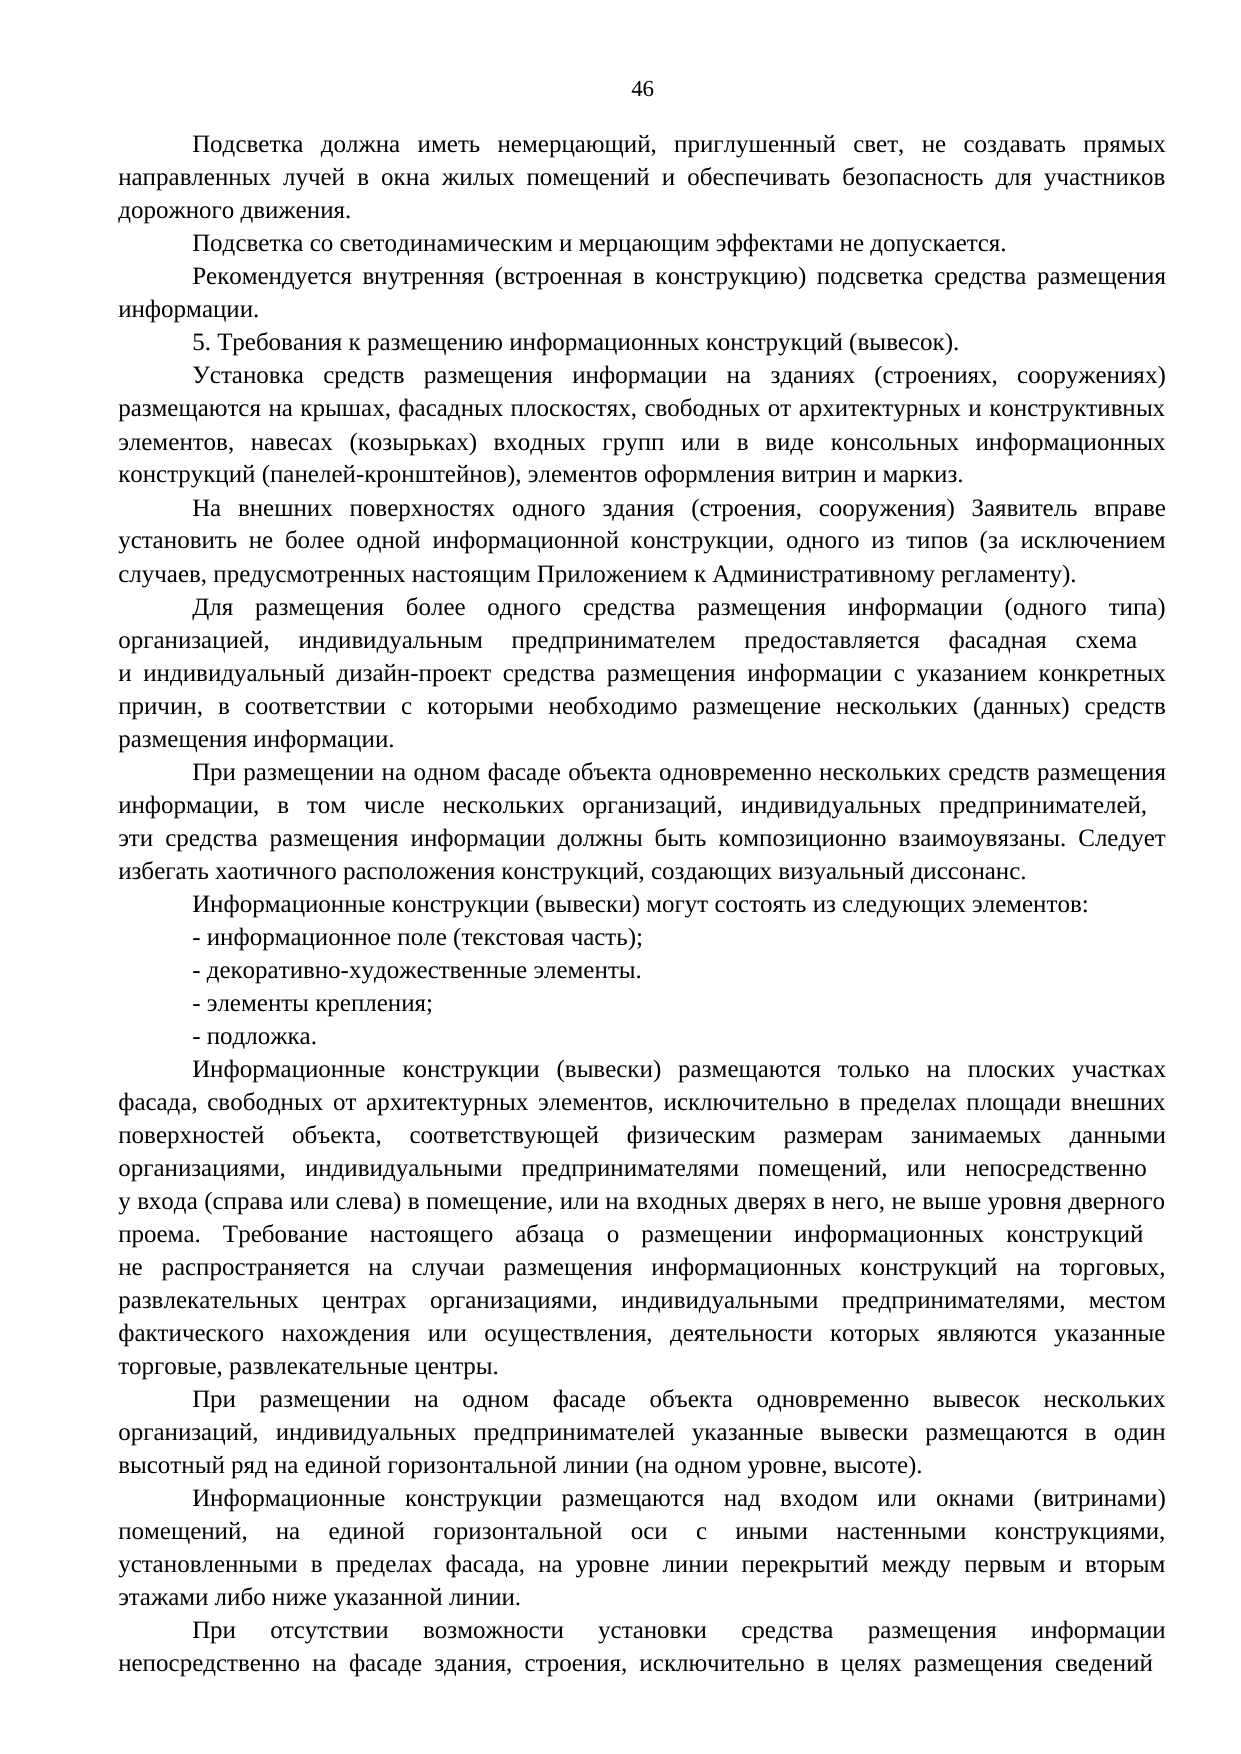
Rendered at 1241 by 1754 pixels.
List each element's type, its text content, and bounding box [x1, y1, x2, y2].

list Информационные конструкции размещаются над входом или окнами (витринами) помещений, на единой горизонтальной оси с иными настенными конструкциями, установленными в пределах фасада, на уровне линии перекрытий между первым и вторым этажами либо ниже указанной линии. [118, 1483, 1167, 1611]
list Требования к размещению информационных конструкций (вывесок). [118, 327, 1167, 356]
text Для размещения более одного средства размещения информации (одного типа) организацией, индивидуальным предпринимателем предоставляется фасадная схема и индивидуальный дизайн-проект средства размещения информации с указанием конкретных причин, в соответствии с которыми необходимо размещение нескольких (данных) средств размещения информации. [118, 592, 1167, 752]
list При размещении на одном фасаде объекта одновременно нескольких средств размещения информации, в том числе нескольких организаций, индивидуальных предпринимателей, эти средства размещения информации должны быть композиционно взаимоувязаны. Следует избегать хаотичного расположения конструкций, создающих визуальный диссонанс. [118, 757, 1167, 884]
list Установка средств размещения информации на зданиях (строениях, сооружениях) размещаются на крышах, фасадных плоскостях, свободных от архитектурных и конструктивных элементов, навесах (козырьках) входных групп или в виде консольных информационных конструкций (панелей-кронштейнов), элементов оформления витрин и маркиз. [118, 361, 1167, 488]
list декоративно-художественные элементы. [118, 955, 1167, 984]
list подложка. [118, 1021, 1167, 1050]
list Подсветка со светодинамическим и мерцающим эффектами не допускается. [118, 228, 1167, 257]
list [118, 1615, 1167, 1677]
list Рекомендуется внутренняя (встроенная в конструкцию) подсветка средства размещения информации. [118, 261, 1167, 323]
list При размещении на одном фасаде объекта одновременно вывесок нескольких организаций, индивидуальных предпринимателей указанные вывески размещаются в один высотный ряд на единой горизонтальной линии (на одном уровне, высоте). [118, 1384, 1167, 1479]
list Информационные конструкции (вывески) могут состоять из следующих элементов: [118, 889, 1167, 918]
text На внешних поверхностях одного здания (строения, сооружения) Заявитель вправе установить не более одной информационной конструкции, одного из типов (за исключением случаев, предусмотренных настоящим Приложением к Административному регламенту). [118, 493, 1167, 587]
list элементы крепления; [118, 988, 1167, 1017]
list Подсветка должна иметь немерцающий, приглушенный свет, не создавать прямых направленных лучей в окна жилых помещений и обеспечивать безопасность для участников дорожного движения. [118, 129, 1167, 224]
list Информационные конструкции (вывески) размещаются только на плоских участках фасада, свободных от архитектурных элементов, исключительно в пределах площади внешних поверхностей объекта, соответствующей физическим размерам занимаемых данными организациями, индивидуальными предпринимателями помещений, или непосредственно у входа (справа или слева) в помещение, или на входных дверях в него, не выше уровня дверного проема. Требование настоящего абзаца о размещении информационных конструкций не распространяется на случаи размещения информационных конструкций на торговых, развлекательных центрах организациями, индивидуальными предпринимателями, местом фактического нахождения или осуществления, деятельности которых являются указанные торговые, развлекательные центры. [118, 1054, 1167, 1380]
list информационное поле (текстовая часть); [118, 922, 1167, 951]
